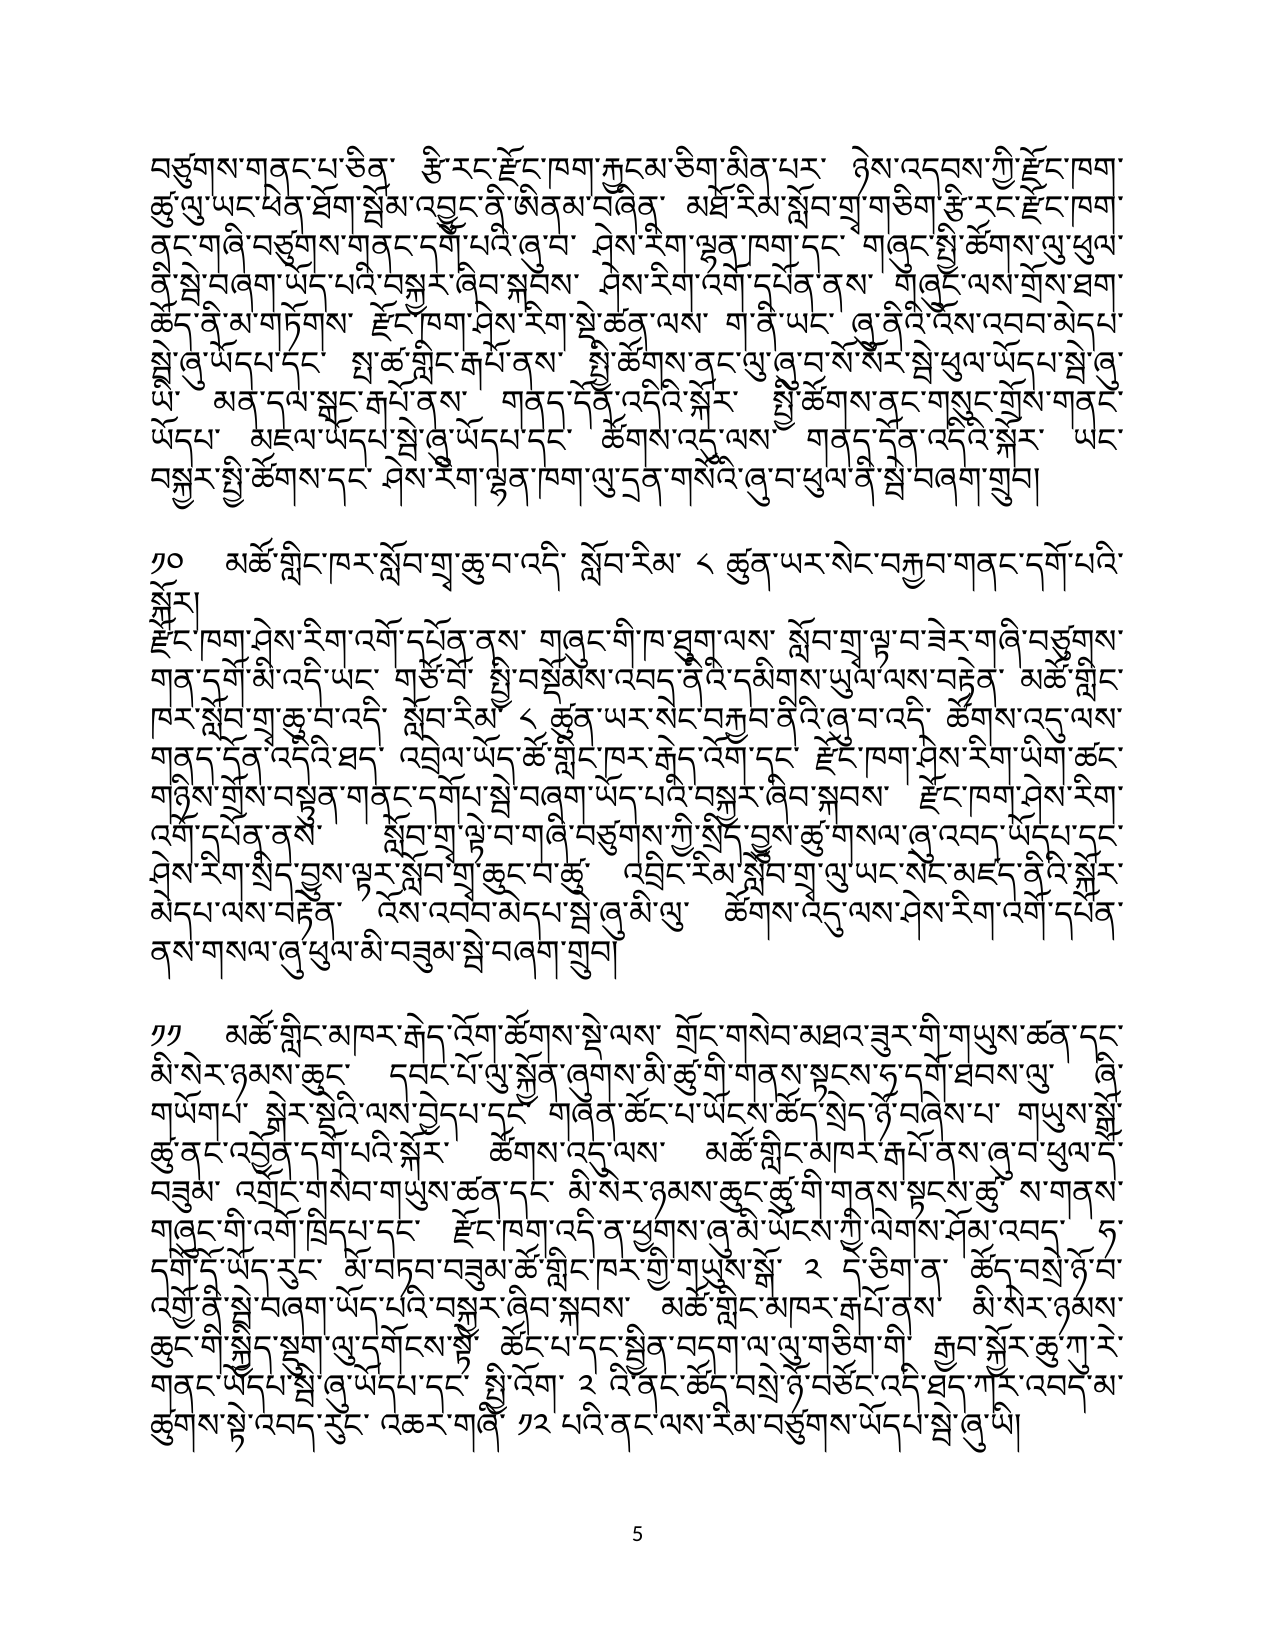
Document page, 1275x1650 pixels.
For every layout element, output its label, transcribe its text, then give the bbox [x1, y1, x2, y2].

text ༡༡ མཚོ་གླིང་མཁར་རྒེད་འོག་ཚོགས་སྡེ་ལས་ གྲོང་གསེབ་མཐའ་ཟུར་གི་གཡུས་ཚན་དང་ མི་སེར་ཉམས་ཆུང་ དབང་པོ་ལུ་སྐྱོན་ཞུགས་མི་ཚུ་གི་གནས་སྟངས་ཧ་དགོ་ཐབས་ལུ་ ཞི་གཡོགཔ་ སྒེར་སྡེའི་ལས་བྱེདཔ་དང་ གཞན་ཚོང་པ་ཡོངས་ཚོད་སྲེད་ཉོ་བཞེས་པ་ གཡུས་སྒོ་ཚུ་ནང་འབྱོན་དགོ་པའི་སྐོར་ ཚོགས་འདུ་ལས་ མཚོ་གླིང་མཁར་རྒཔོ་ནས་ཞུ་བ་ཕུལ་དོ་བཟུམ་ འགྲོང་གསེབ་གཡུས་ཚན་དང་ མི་སེར་ཉམས་ཆུང་ཚུ་གི་གནས་སྟངས་ཚུ་ ས་གནས་གཞུང་གི་འགོ་ཁྲིདཔ་དང་ རྫོང་ཁག་འདི་ན་ཕྱགས་ཞུ་མི་ཡོངས་ཀྱི་ལེགས་ཤོམ་འབད་ ཧ་དགོ་དོ་ཡོད་རུང་ མོ་བཏབ་བཟུམ་ཚོ་གླིང་ཁར་གྱི་གཡུས་སྒོ་ ༢ དེ་ཅིག་ན་ ཚོད་བསྲེ་ཉོ་བ་འགྱོ་ནི་སྦེ་བཞག་ཡོད་པའི་བསྐྱར་ཞིབ་སྐབས་ མཚོ་གླིང་མཁར་རྒཔོ་ནས་ མི་སེར་ཉམས་ཆུང་གི་སྐྱིད་སྡུག་ལུ་དགོངས་སྟེ་ ཚོང་པ་དང་སྦྱིན་བདག་ལ་ལུ་གཅིག་གི་ རྒྱབ་སྐྱོར་ཆུ་ཀུ་རེ་གནང་ཡོདཔ་སྦེ་ཞུ་ཡོདཔ་དང་ སྤྱི་འོག་ ༢ འི་ནང་ཚོད་བསྲེ་ཉོ་བཙོང་འདི་ཐད་ཀར་འབད་མ་ཚུགས་སྟེ་འབད་རུང་ འཆར་གཞི་ ༡༢ པའི་ནང་ལས་རིམ་བཙུགས་ཡོདཔ་སྦེ་ཞུ་ཡི། [150, 1018, 1125, 1445]
text རྫོང་ཁག་ཤེས་རིག་འགོ་དཔོན་ནས་ གཞུང་གི་ཁ་ཐུག་ལས་ སློབ་གྲྭ་ལྟ་བ་ཟེར་གཞི་བཙུགས་གན་དགོ་མི་འདི་ཡང་ གཙོ་བོ་ སྤྱི་བསྡོམས་འབད་ནིའི་དམིགས་ཡུལ་ལས་བརྟེན་ མཚོ་གླིང་ཁར་སློབ་གྲྭ་ཆུ་བ་འདི་ སློབ་རིམ་ ༨ ཚུན་ཡར་སེང་བརྐྱབ་ནིའི་ཞུ་བ་འདི་ ཚོགས་འདུ་ལས་ གནད་དོན་འདིའི་ཐད་ འབྲེལ་ཡོད་ཚོ་གླིང་ཁར་རྒེད་འོག་དང་ རྫོང་ཁག་ཤེས་རིག་ཡིག་ཚང་གཉིས་གྲོས་བསྟུན་གནང་དགོཔ་སྦེ་བཞག་ཡོད་པའི་བསྐྱར་ཞིབ་སྐབས་ རྫོང་ཁག་ཤེས་རིག་འགོ་དཔོན་ནས་ སློབ་གྲྭ་ལྟེ་བ་གཞི་བཙུགས་ཀྱི་སྲིད་བྱུས་ཚུ་གསལ་ཞུ་འབད་ཡོདཔ་དང་ ཤེས་རིག་སྲིད་བྱུས་ལྟར་སློབ་གྲྭ་ཆུང་བ་ཚུ་ འབྲིང་རིམ་སློབ་གྲྭ་ལུ་ཡང་སེང་མཛད་ནིའི་སྐོར་མེདཔ་ལས་བརྟེན་ འོས་འབབ་མེདཔ་སྦེ་ཞུ་མི་ལུ་ ཚོགས་འདུ་ལས་ཤེས་རིག་འགོ་དཔོན་ནས་གསལ་ཞུ་ཕུལ་མི་བཟུམ་སྦེ་བཞག་གྲུབ། [150, 623, 1125, 972]
text ༡༠ མཚོ་གླིང་ཁར་སློབ་གྲྭ་ཆུ་བ་འདི་ སློབ་རིམ་ ༨ ཚུན་ཡར་སེང་བརྐྱབ་གནང་དགོ་པའི་སྐོར། [150, 545, 1125, 623]
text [150, 150, 1125, 500]
